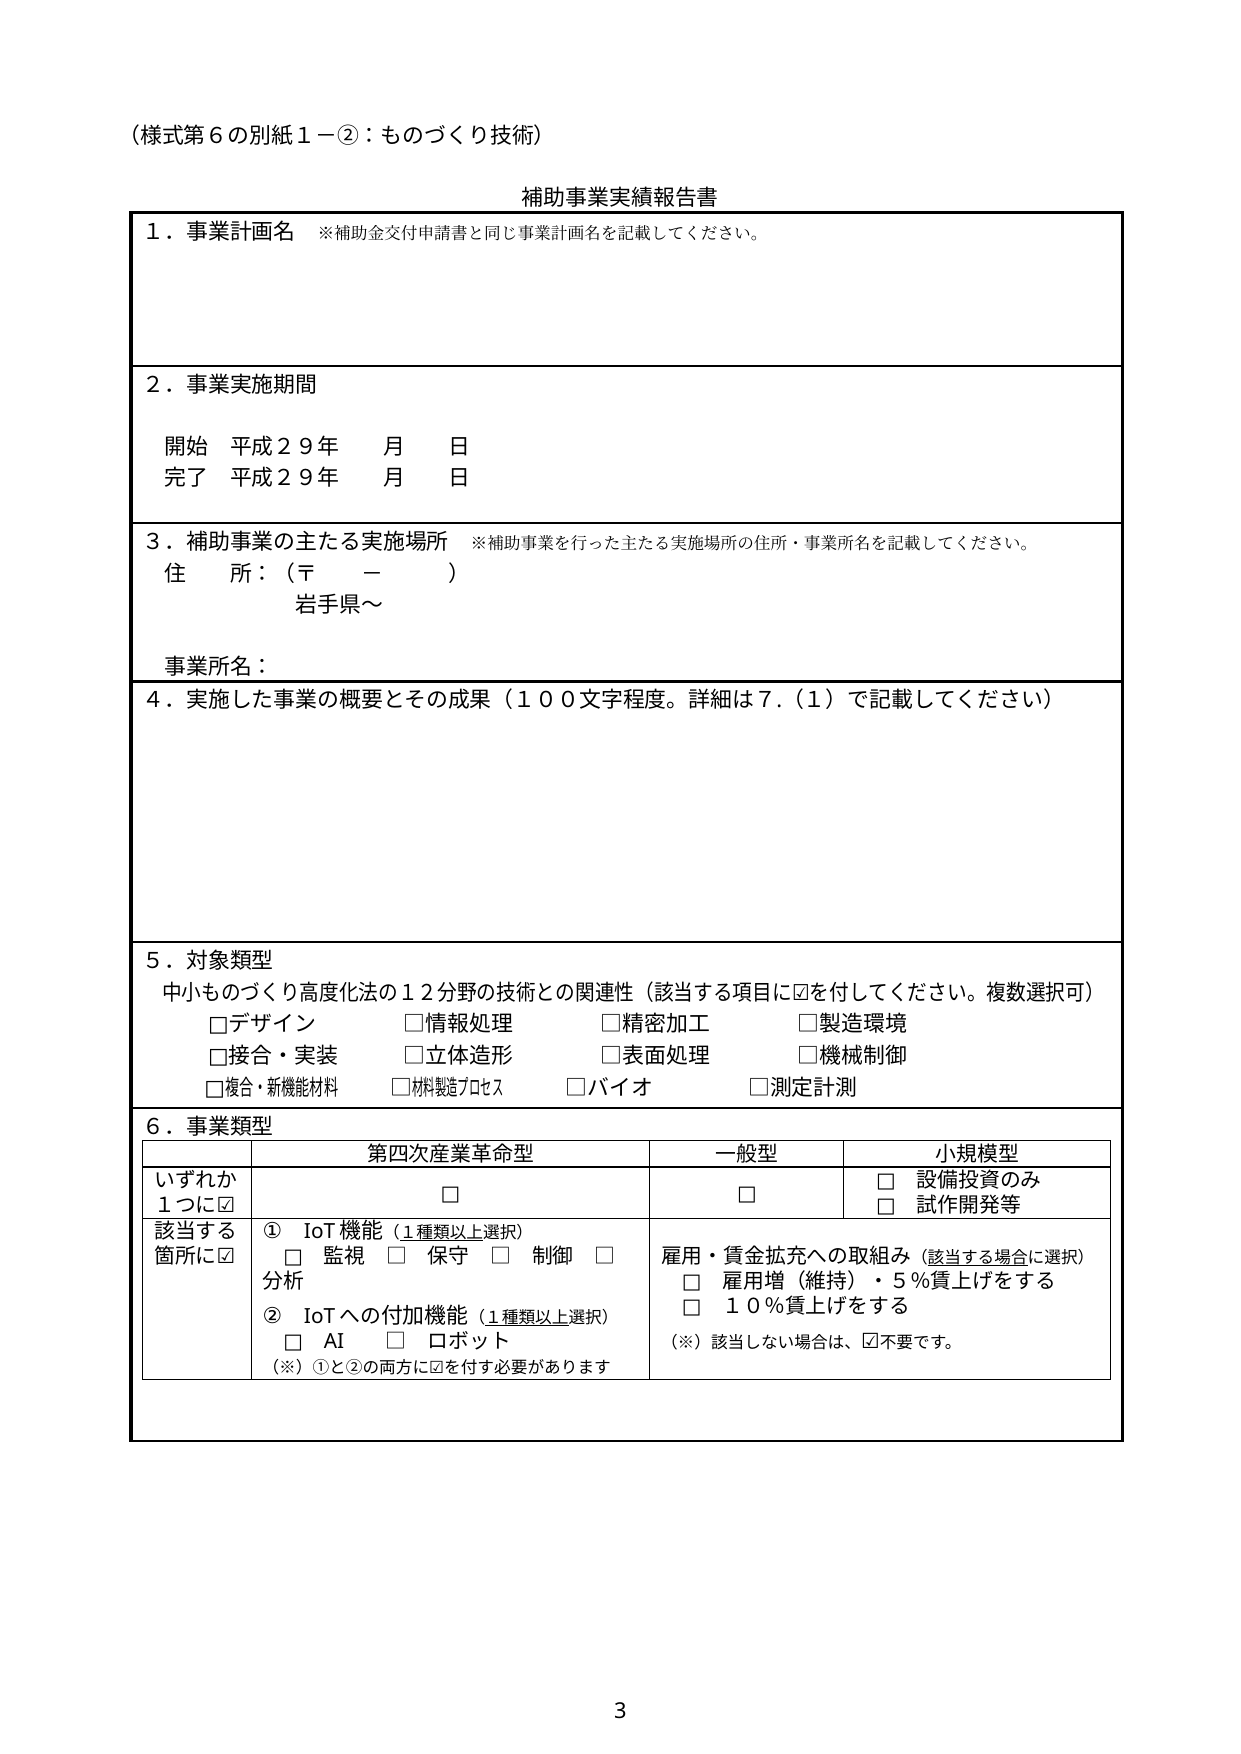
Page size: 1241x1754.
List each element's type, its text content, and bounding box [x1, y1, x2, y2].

text （様式第６の別紙１－②：ものづくり技術） [118, 118, 1122, 150]
table_cell ５．対象類型 中小ものづくり高度化法の１２分野の技術との関連性（該当する項目に☑を付してください。複数選択可） □デザイン □情報処理 □精密加工 □製造環境 □接合・実装 □立体造形 □表面処理 □機械制御 □複合・新機能材料 □材料製造プロセス □バイオ □測定計測 [133, 943, 1121, 1107]
table_cell ２．事業実施期間 開始 平成２９年 月 日 完了 平成２９年 月 日 [133, 367, 1121, 522]
table_cell ４．実施した事業の概要とその成果（１００文字程度。詳細は７.（１）で記載してください） [133, 683, 1121, 941]
table_cell ６．事業類型 [133, 1109, 1121, 1439]
table_cell ３．補助事業の主たる実施場所 ※補助事業を行った主たる実施場所の住所・事業所名を記載してください。 住 所：（〒 － ） 岩手県～ 事業所名： [133, 524, 1121, 680]
table_header １．事業計画名 ※補助金交付申請書と同じ事業計画名を記載してください。 [133, 214, 1121, 365]
text 補助事業実績報告書 [118, 179, 1122, 211]
